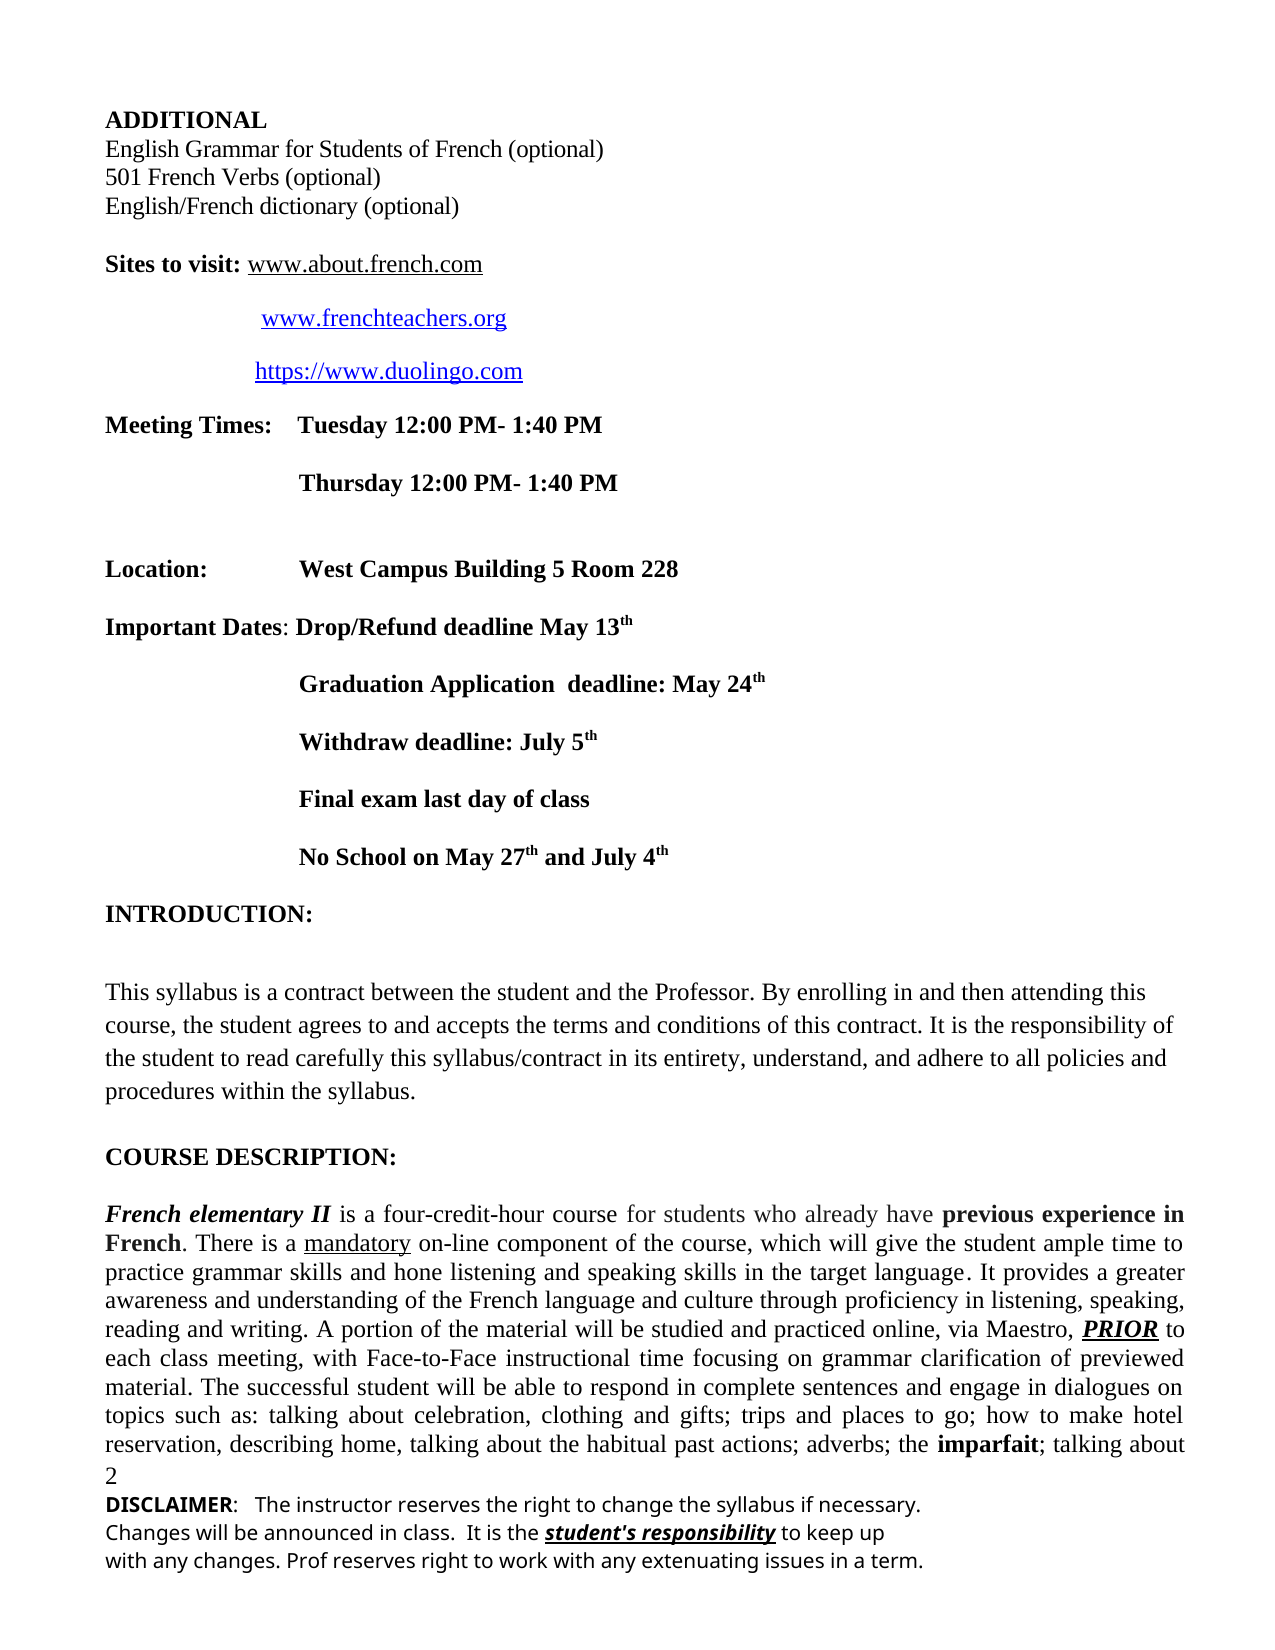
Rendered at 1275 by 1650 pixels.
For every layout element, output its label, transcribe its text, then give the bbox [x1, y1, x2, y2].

text Final exam last day of class [105, 784, 1185, 813]
text English/French dictionary (optional) [105, 191, 1185, 220]
text https://www.duolingo.com [105, 356, 1185, 385]
text Withdraw deadline: July 5th [105, 727, 1185, 755]
text Sites to visit: www.about.french.com [105, 249, 1185, 277]
text English Grammar for Students of French (optional) [105, 134, 1185, 162]
text INTRODUCTION: [105, 899, 1185, 928]
text ADDITIONAL [105, 105, 1185, 134]
text Meeting Times: Tuesday 12:00 PM- 1:40 PM [105, 410, 1185, 439]
text COURSE DESCRIPTION: [105, 1142, 1185, 1170]
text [105, 1199, 1185, 1458]
text Location: West Campus Building 5 Room 228 [105, 554, 1185, 583]
text No School on May 27th and July 4th [105, 842, 1185, 870]
text www.frenchteachers.org [105, 303, 1185, 331]
text Thursday 12:00 PM- 1:40 PM [105, 468, 1185, 497]
text Graduation Application deadline: May 24th [105, 669, 1185, 698]
text This syllabus is a contract between the student and the Professor. By enrolling in and then attending this course, the student agrees to and accepts the terms and conditions of this contract. It is the responsibility of the student to read carefully this syllabus/contract in its entirety, understand, and adhere to all policies and procedures within the syllabus. [105, 977, 1185, 1105]
text Important Dates: Drop/Refund deadline May 13th [105, 612, 1185, 640]
text 501 French Verbs (optional) [105, 162, 1185, 191]
